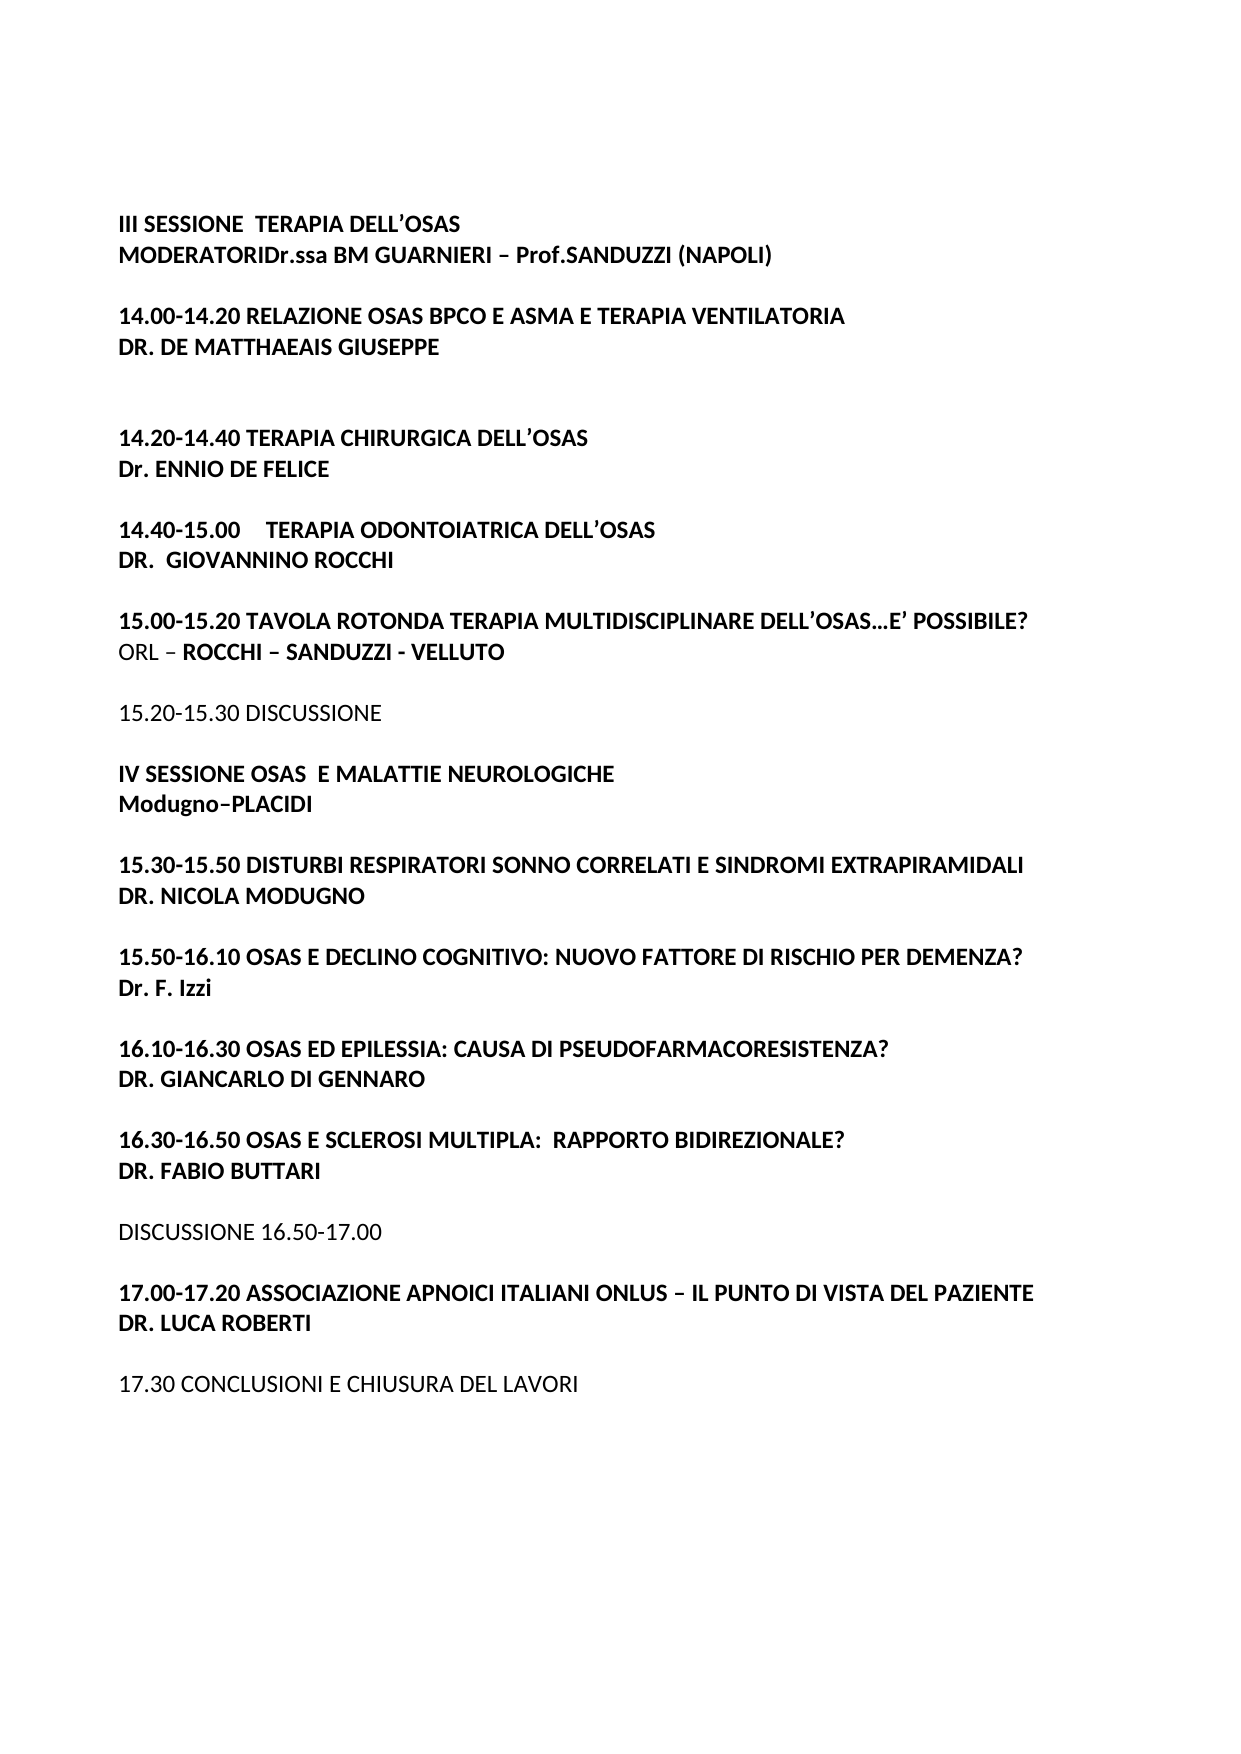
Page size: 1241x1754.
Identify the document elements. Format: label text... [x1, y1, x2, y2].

text 15.30-15.50 DISTURBI RESPIRATORI SONNO CORRELATI E SINDROMI EXTRAPIRAMIDALI [118, 849, 1122, 880]
text DR. DE MATTHAEAIS GIUSEPPE [118, 331, 1122, 361]
text Dr. ENNIO DE FELICE [118, 453, 1122, 483]
text 15.00-15.20 TAVOLA ROTONDA TERAPIA MULTIDISCIPLINARE DELL’OSAS…E’ POSSIBILE? [118, 605, 1122, 636]
text 14.40-15.00 TERAPIA ODONTOIATRICA DELL’OSAS [118, 514, 1122, 544]
text 17.00-17.20 ASSOCIAZIONE APNOICI ITALIANI ONLUS – IL PUNTO DI VISTA DEL PAZIENTE [118, 1277, 1122, 1307]
text 15.50-16.10 OSAS E DECLINO COGNITIVO: NUOVO FATTORE DI RISCHIO PER DEMENZA? [118, 941, 1122, 972]
text ORL – ROCCHI – SANDUZZI - VELLUTO [118, 636, 1122, 666]
text 14.20-14.40 TERAPIA CHIRURGICA DELL’OSAS [118, 422, 1122, 453]
text MODERATORIDr.ssa BM GUARNIERI – Prof.SANDUZZI (NAPOLI) [118, 239, 1122, 270]
text DR. FABIO BUTTARI [118, 1155, 1122, 1185]
text III SESSIONE TERAPIA DELL’OSAS [118, 209, 1122, 239]
text DISCUSSIONE 16.50-17.00 [118, 1216, 1122, 1246]
text 14.00-14.20 RELAZIONE OSAS BPCO E ASMA E TERAPIA VENTILATORIA [118, 300, 1122, 331]
text 16.30-16.50 OSAS E SCLEROSI MULTIPLA: RAPPORTO BIDIREZIONALE? [118, 1124, 1122, 1155]
text 17.30 CONCLUSIONI E CHIUSURA DEL LAVORI [118, 1368, 1122, 1399]
text Dr. F. Izzi [118, 972, 1122, 1002]
text DR. LUCA ROBERTI [118, 1307, 1122, 1338]
text DR. GIOVANNINO ROCCHI [118, 544, 1122, 575]
text DR. GIANCARLO DI GENNARO [118, 1063, 1122, 1094]
text 15.20-15.30 DISCUSSIONE [118, 697, 1122, 727]
text 16.10-16.30 OSAS ED EPILESSIA: CAUSA DI PSEUDOFARMACORESISTENZA? [118, 1033, 1122, 1063]
text Modugno–PLACIDI [118, 788, 1122, 819]
text DR. NICOLA MODUGNO [118, 880, 1122, 911]
text IV SESSIONE OSAS E MALATTIE NEUROLOGICHE [118, 758, 1122, 788]
